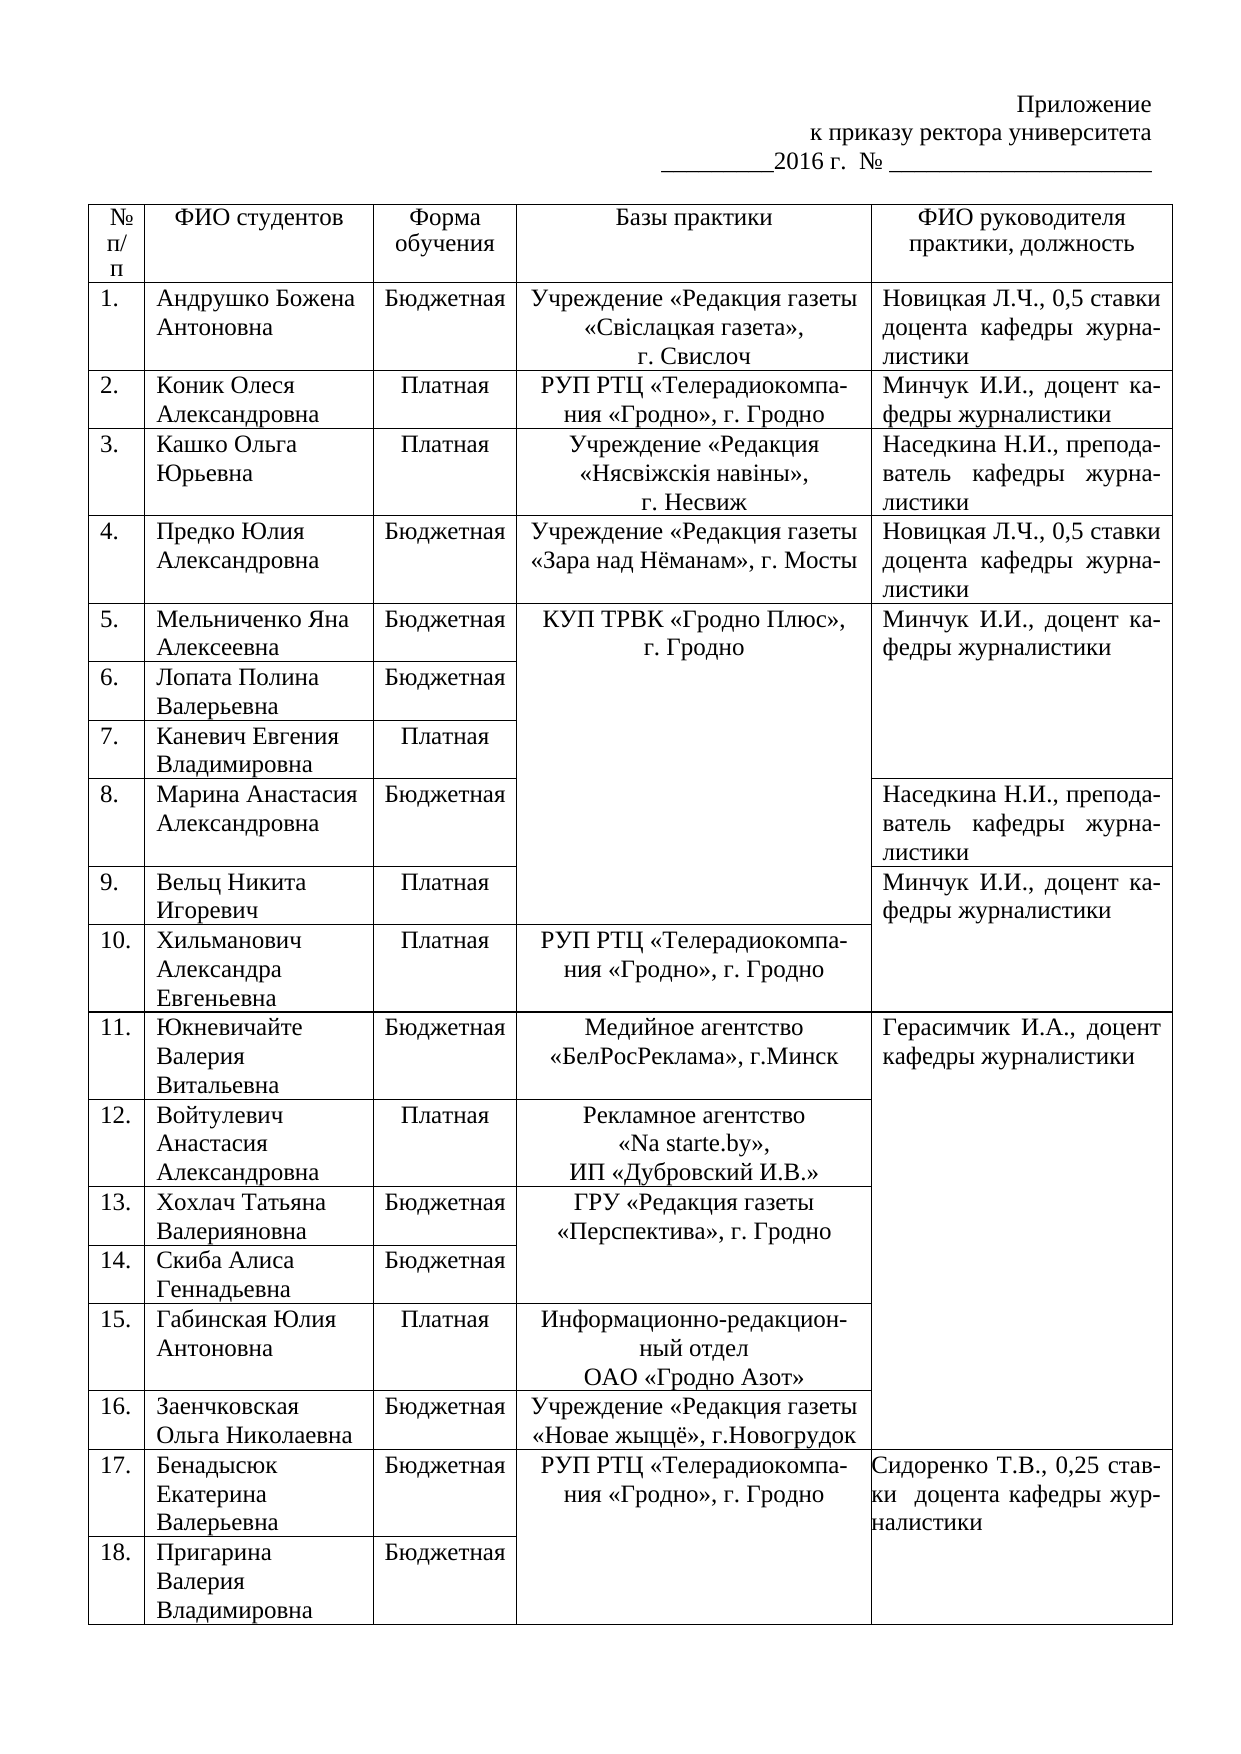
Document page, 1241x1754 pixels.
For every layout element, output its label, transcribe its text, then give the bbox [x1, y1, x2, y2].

table_cell [89, 1537, 144, 1623]
table_cell [89, 1100, 144, 1186]
table_cell РУП РТЦ «Телерадиокомпа-ния «Гродно», г. Гродно [517, 925, 871, 1011]
table_cell Герасимчик И.А., доцент кафедры журналистики [872, 1013, 1172, 1449]
table_header № п/п [89, 205, 144, 282]
table_cell Габинская Юлия Антоновна [145, 1304, 373, 1390]
table_cell Марина Анастасия Александровна [145, 779, 373, 866]
table_header ФИО руководителя практики, должность [872, 205, 1172, 282]
table_cell Андрушко Божена Антоновна [145, 283, 373, 369]
table_cell Бюджетная [374, 1391, 516, 1449]
table_cell Платная [374, 371, 516, 428]
table_cell Наседкина Н.И., препода-ватель кафедры журна-листики [872, 429, 1172, 515]
table_cell Бюджетная [374, 604, 516, 661]
table_cell [89, 721, 144, 778]
table_cell Лопата Полина Валерьевна [145, 662, 373, 720]
table_cell Платная [374, 1304, 516, 1390]
table_cell Учреждение «Редакция «Нясвіжскія навіны», г. Несвиж [517, 429, 871, 515]
table_cell Предко Юлия Александровна [145, 516, 373, 603]
table_cell Вельц Никита Игоревич [145, 867, 373, 924]
table_cell [89, 1391, 144, 1449]
table_cell [89, 867, 144, 924]
table_cell [89, 662, 144, 720]
table_cell [89, 925, 144, 1011]
table_cell [89, 371, 144, 428]
table_cell РУП РТЦ «Телерадиокомпа-ния «Гродно», г. Гродно [517, 1450, 871, 1623]
table_cell Бюджетная [374, 1187, 516, 1244]
table_cell Хохлач Татьяна Валерияновна [145, 1187, 373, 1244]
table_cell Юкневичайте Валерия Витальевна [145, 1013, 373, 1099]
table_cell [89, 1246, 144, 1303]
table_cell КУП ТРВК «Гродно Плюс», г. Гродно [517, 604, 871, 924]
table_cell Бюджетная [374, 516, 516, 603]
table_cell Новицкая Л.Ч., 0,5 ставки доцента кафедры журна-листики [872, 283, 1172, 369]
table_cell Медийное агентство «БелРосРеклама», г.Минск [517, 1013, 871, 1099]
table_cell Мельниченко Яна Алексеевна [145, 604, 373, 661]
table_cell [89, 429, 144, 515]
table_cell Минчук И.И., доцент ка-федры журналистики [872, 604, 1172, 778]
table_cell Учреждение «Редакция газеты «Новае жыццё», г.Новогрудок [517, 1391, 871, 1449]
table_cell Хильманович Александра Евгеньевна [145, 925, 373, 1011]
text _________2016 г. № _____________________ [148, 146, 1152, 175]
table_cell Сидоренко Т.В., 0,25 став-ки доцента кафедры жур-налистики [872, 1450, 1172, 1623]
table_cell [89, 1450, 144, 1536]
table_cell Бюджетная [374, 283, 516, 369]
text Приложение [148, 89, 1152, 117]
table_cell Платная [374, 1100, 516, 1186]
table_cell Каневич Евгения Владимировна [145, 721, 373, 778]
table_cell Бюджетная [374, 1013, 516, 1099]
table_cell Заенчковская Ольга Николаевна [145, 1391, 373, 1449]
table_cell [89, 779, 144, 866]
text к приказу ректора университета [148, 117, 1152, 146]
table_cell Платная [374, 925, 516, 1011]
table_header Базы практики [517, 205, 871, 282]
table_cell Наседкина Н.И., препода-ватель кафедры журна-листики [872, 779, 1172, 866]
table_cell Скиба Алиса Геннадьевна [145, 1246, 373, 1303]
table_cell Кашко Ольга Юрьевна [145, 429, 373, 515]
table_cell Бюджетная [374, 1450, 516, 1536]
table_cell Минчук И.И., доцент ка-федры журналистики [872, 371, 1172, 428]
table_cell Бюджетная [374, 779, 516, 866]
table_cell Бенадысюк Екатерина Валерьевна [145, 1450, 373, 1536]
table_cell [89, 283, 144, 369]
table_cell Платная [374, 721, 516, 778]
table_cell Новицкая Л.Ч., 0,5 ставки доцента кафедры журна-листики [872, 516, 1172, 603]
table_cell Бюджетная [374, 1246, 516, 1303]
table_cell Минчук И.И., доцент ка-федры журналистики [872, 867, 1172, 1011]
table_header Форма обучения [374, 205, 516, 282]
table_cell [89, 604, 144, 661]
table_cell [89, 1187, 144, 1244]
table_cell Бюджетная [374, 662, 516, 720]
table_cell Учреждение «Редакция газеты «Свіслацкая газета», г. Свислоч [517, 283, 871, 369]
table_cell Рекламное агентство «Na starte.by», ИП «Дубровский И.В.» [517, 1100, 871, 1186]
table_cell Платная [374, 429, 516, 515]
table_cell Платная [374, 867, 516, 924]
table_cell Войтулевич Анастасия Александровна [145, 1100, 373, 1186]
table_cell [89, 516, 144, 603]
table_cell Пригарина Валерия Владимировна [145, 1537, 373, 1623]
table_cell [89, 1013, 144, 1099]
table_cell Коник Олеся Александровна [145, 371, 373, 428]
table_cell [89, 1304, 144, 1390]
table_cell ГРУ «Редакция газеты «Перспектива», г. Гродно [517, 1187, 871, 1303]
table_cell Информационно-редакцион-ный отдел ОАО «Гродно Азот» [517, 1304, 871, 1390]
table_cell Бюджетная [374, 1537, 516, 1623]
table_cell Учреждение «Редакция газеты «Зара над Нёманам», г. Мосты [517, 516, 871, 603]
table_header ФИО студентов [145, 205, 373, 282]
table_cell РУП РТЦ «Телерадиокомпа-ния «Гродно», г. Гродно [517, 371, 871, 428]
